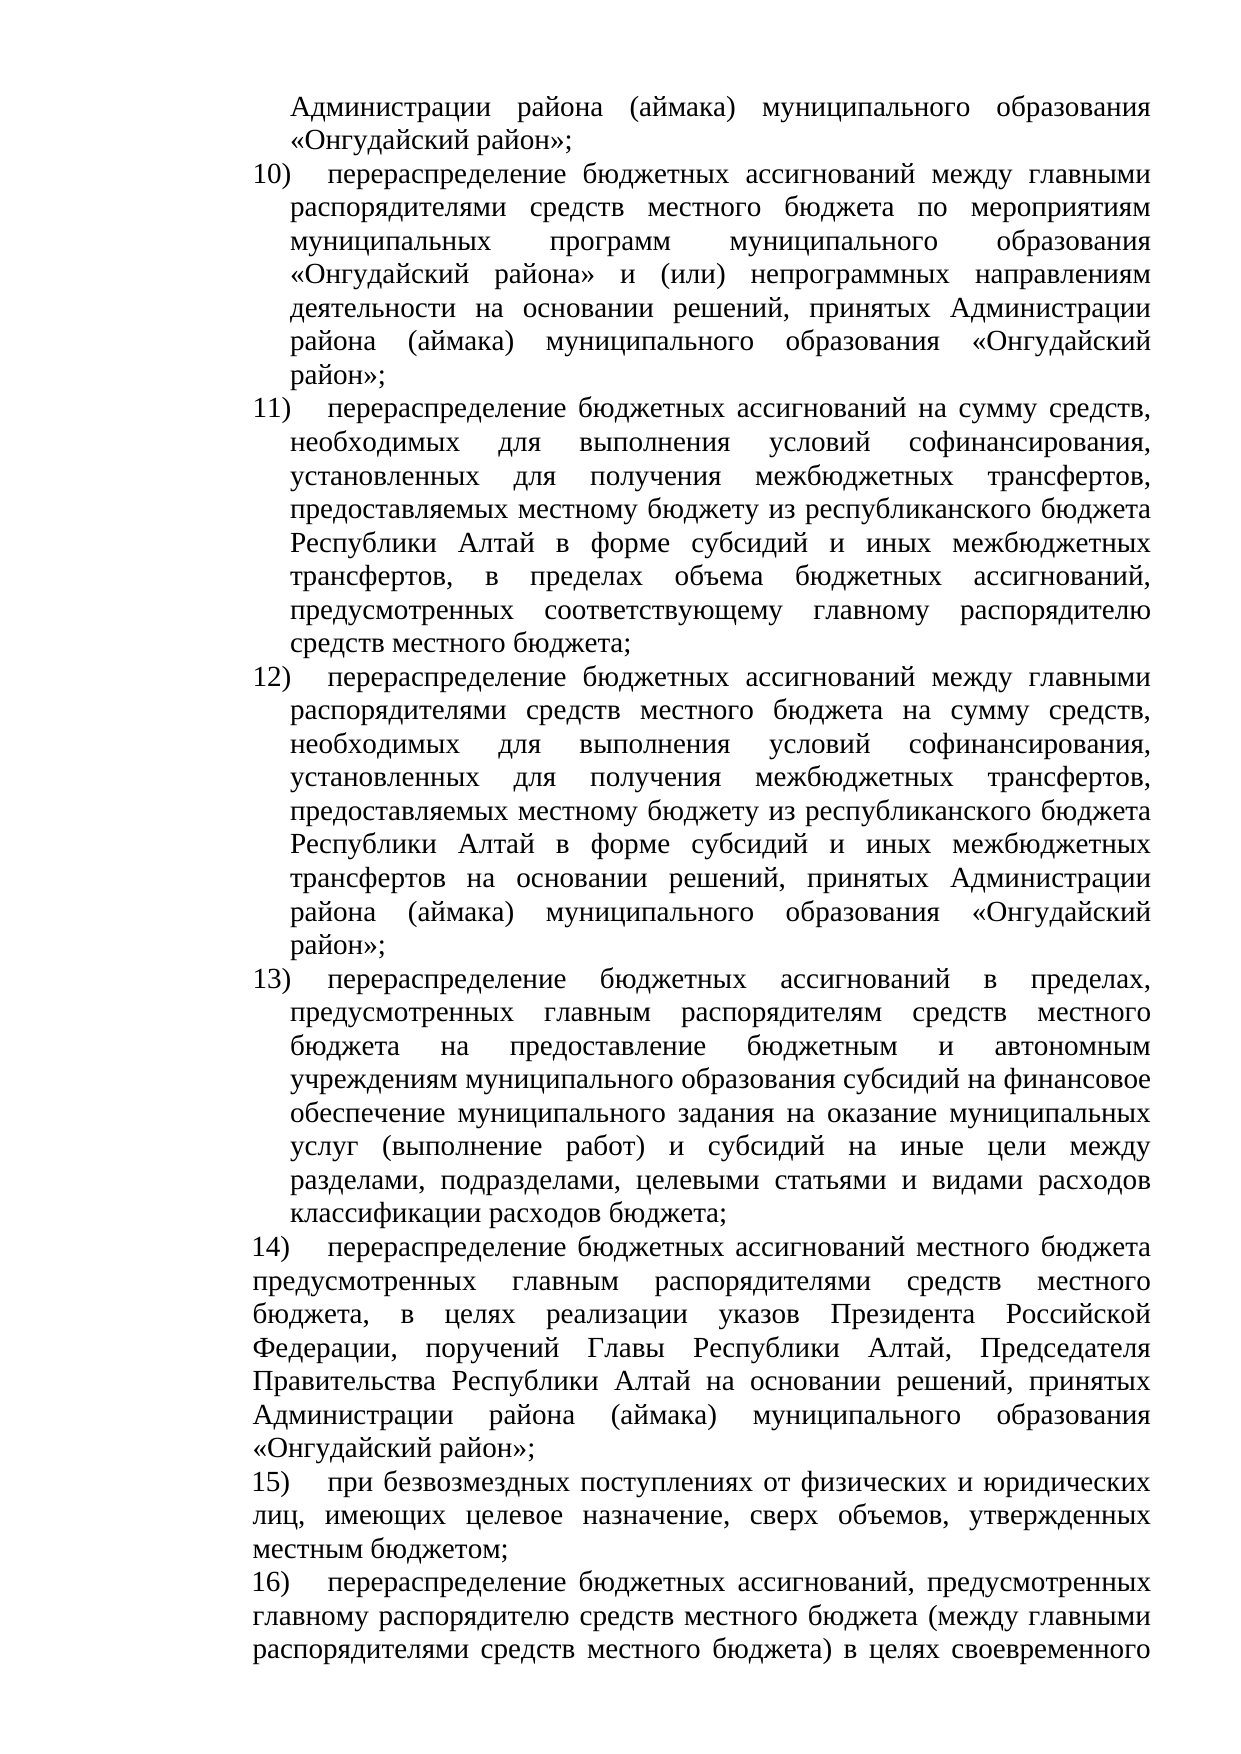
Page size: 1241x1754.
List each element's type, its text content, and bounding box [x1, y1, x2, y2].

list перераспределение бюджетных ассигнований на сумму средств, необходимых для выполнения условий софинансирования, установленных для получения межбюджетных трансфертов, предоставляемых местному бюджету из республиканского бюджета Республики Алтай в форме субсидий и иных межбюджетных трансфертов, в пределах объема бюджетных ассигнований, предусмотренных соответствующему главному распорядителю средств местного бюджета; [252, 391, 1152, 659]
list перераспределение бюджетных ассигнований местного бюджета предусмотренных главным распорядителями средств местного бюджета, в целях реализации указов Президента Российской Федерации, поручений Главы Республики Алтай, Председателя Правительства Республики Алтай на основании решений, принятых Администрации района (аймака) муниципального образования «Онгудайский район»; [251, 1229, 1152, 1464]
list перераспределение бюджетных ассигнований между главными распорядителями средств местного бюджета на сумму средств, необходимых для выполнения условий софинансирования, установленных для получения межбюджетных трансфертов, предоставляемых местному бюджету из республиканского бюджета Республики Алтай в форме субсидий и иных межбюджетных трансфертов на основании решений, принятых Администрации района (аймака) муниципального образования «Онгудайский район»; [252, 659, 1152, 961]
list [252, 89, 1152, 156]
list перераспределение бюджетных ассигнований между главными распорядителями средств местного бюджета по мероприятиям муниципальных программ муниципального образования «Онгудайский района» и (или) непрограммных направлениям деятельности на основании решений, принятых Администрации района (аймака) муниципального образования «Онгудайский район»; [252, 156, 1152, 391]
list перераспределение бюджетных ассигнований в пределах, предусмотренных главным распорядителям средств местного бюджета на предоставление бюджетным и автономным учреждениям муниципального образования субсидий на финансовое обеспечение муниципального задания на оказание муниципальных услуг (выполнение работ) и субсидий на иные цели между разделами, подразделами, целевыми статьями и видами расходов классификации расходов бюджета; [252, 961, 1152, 1229]
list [251, 1564, 1152, 1665]
list при безвозмездных поступлениях от физических и юридических лиц, имеющих целевое назначение, сверх объемов, утвержденных местным бюджетом; [251, 1464, 1152, 1564]
